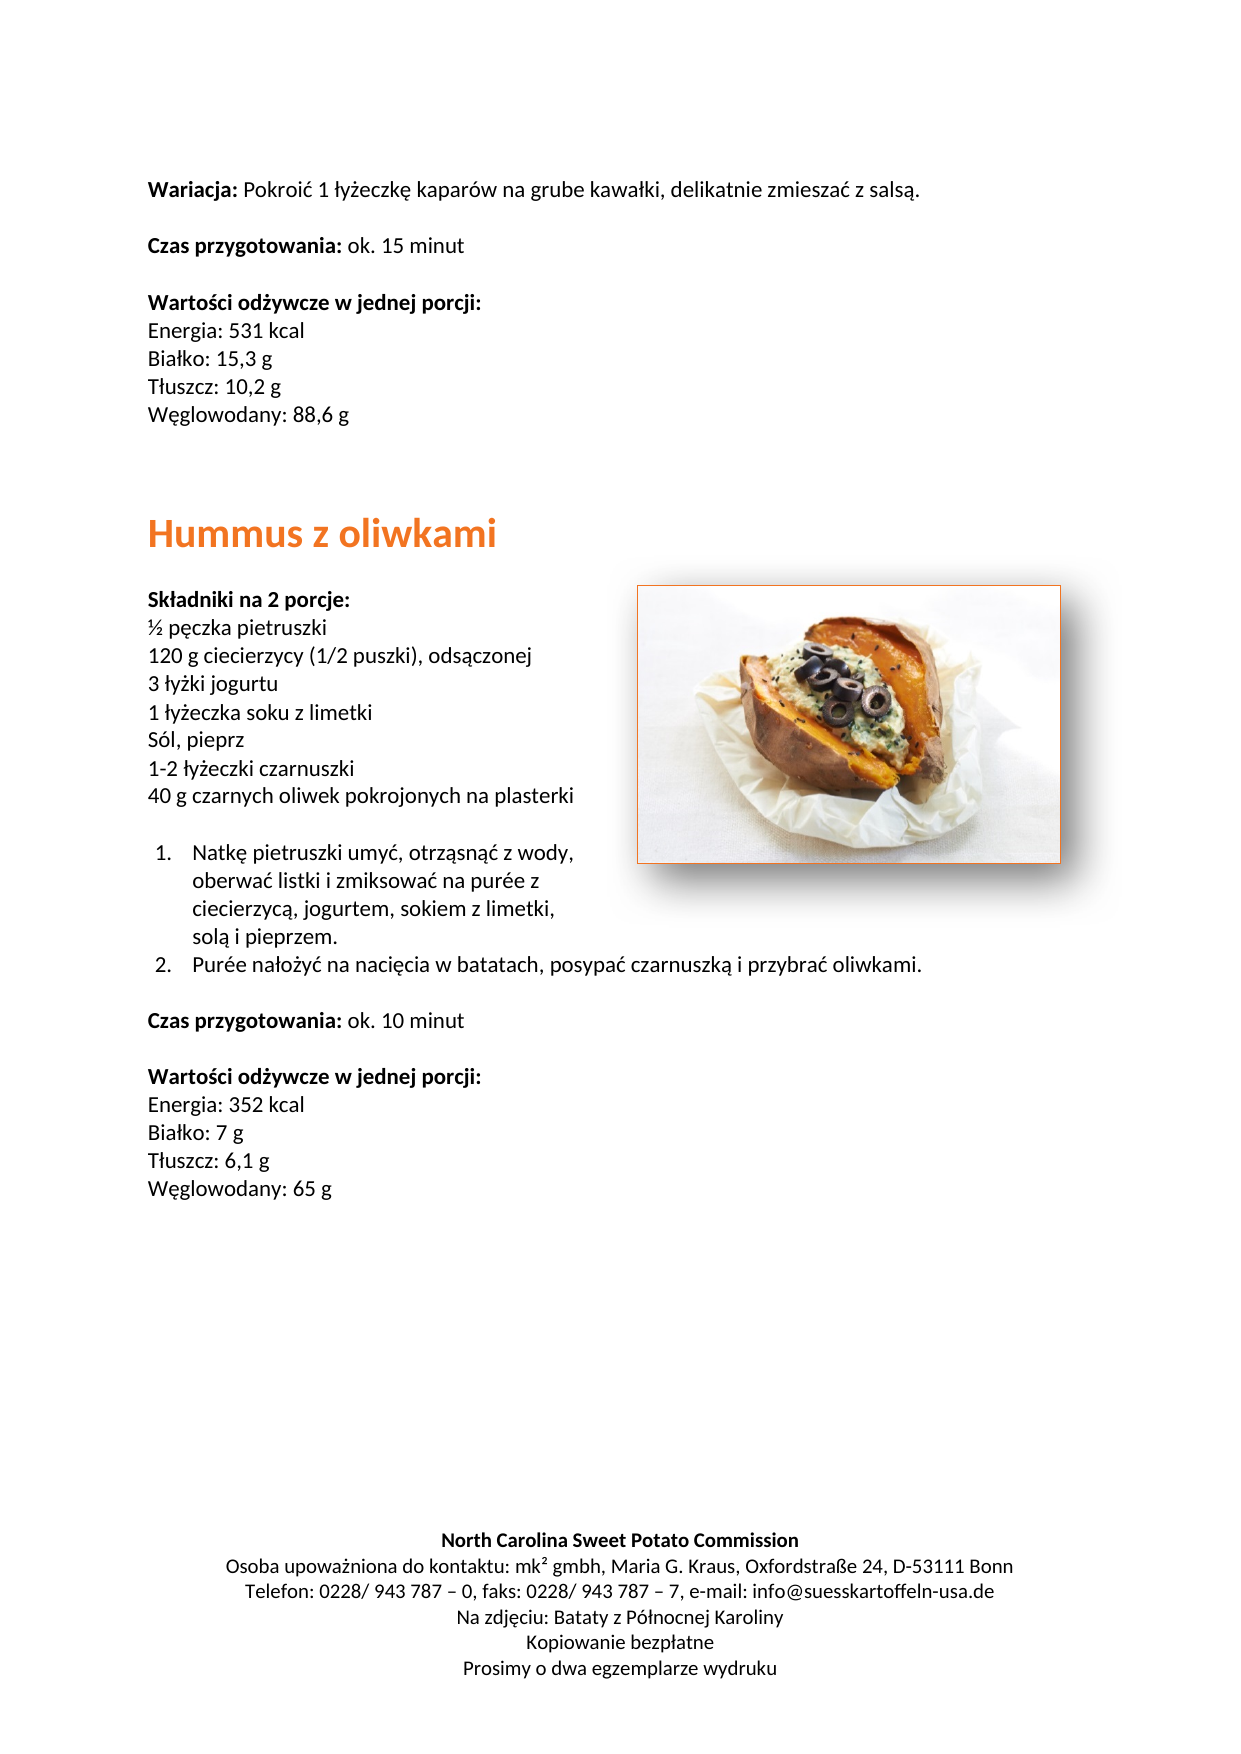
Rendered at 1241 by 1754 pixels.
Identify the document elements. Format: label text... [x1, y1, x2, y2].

list Purée nałożyć na nacięcia w batatach, posypać czarnuszką i przybrać oliwkami. [154, 950, 1093, 978]
text Energia: 531 kcal [148, 316, 1093, 344]
text 120 g ciecierzycy (1/2 puszki), odsączonej [148, 642, 619, 669]
text Białko: 7 g [148, 1118, 1093, 1146]
list Natkę pietruszki umyć, otrząsnąć z wody, oberwać listki i zmiksować na purée z ciecierzycą, jogurtem, sokiem z limetki, solą i pieprzem. [154, 838, 1093, 950]
text 3 łyżki jogurtu [148, 669, 619, 698]
text Czas przygotowania: ok. 10 minut [148, 1006, 1093, 1034]
text Energia: 352 kcal [148, 1090, 1093, 1118]
text Czas przygotowania: ok. 15 minut [148, 232, 1093, 260]
text Składniki na 2 porcje: [148, 586, 634, 613]
text 1 łyżeczka soku z limetki [148, 698, 619, 726]
picture [638, 586, 1060, 863]
text 40 g czarnych oliwek pokrojonych na plasterki [148, 782, 619, 810]
text 1-2 łyżeczki czarnuszki [148, 754, 619, 782]
text Węglowodany: 88,6 g [148, 400, 1093, 428]
text Wariacja: Pokroić 1 łyżeczkę kaparów na grube kawałki, delikatnie zmieszać z salsą. [148, 176, 1093, 204]
text Tłuszcz: 10,2 g [148, 372, 1093, 400]
text Tłuszcz: 6,1 g [148, 1146, 1093, 1174]
text Wartości odżywcze w jednej porcji: [148, 1062, 1093, 1090]
text Hummus z oliwkami [148, 507, 1093, 557]
text Wartości odżywcze w jednej porcji: [148, 288, 1093, 316]
text Węglowodany: 65 g [148, 1174, 1093, 1202]
text Sól, pieprz [148, 726, 619, 754]
text ½ pęczka pietruszki [148, 613, 621, 642]
text Białko: 15,3 g [148, 344, 1093, 372]
